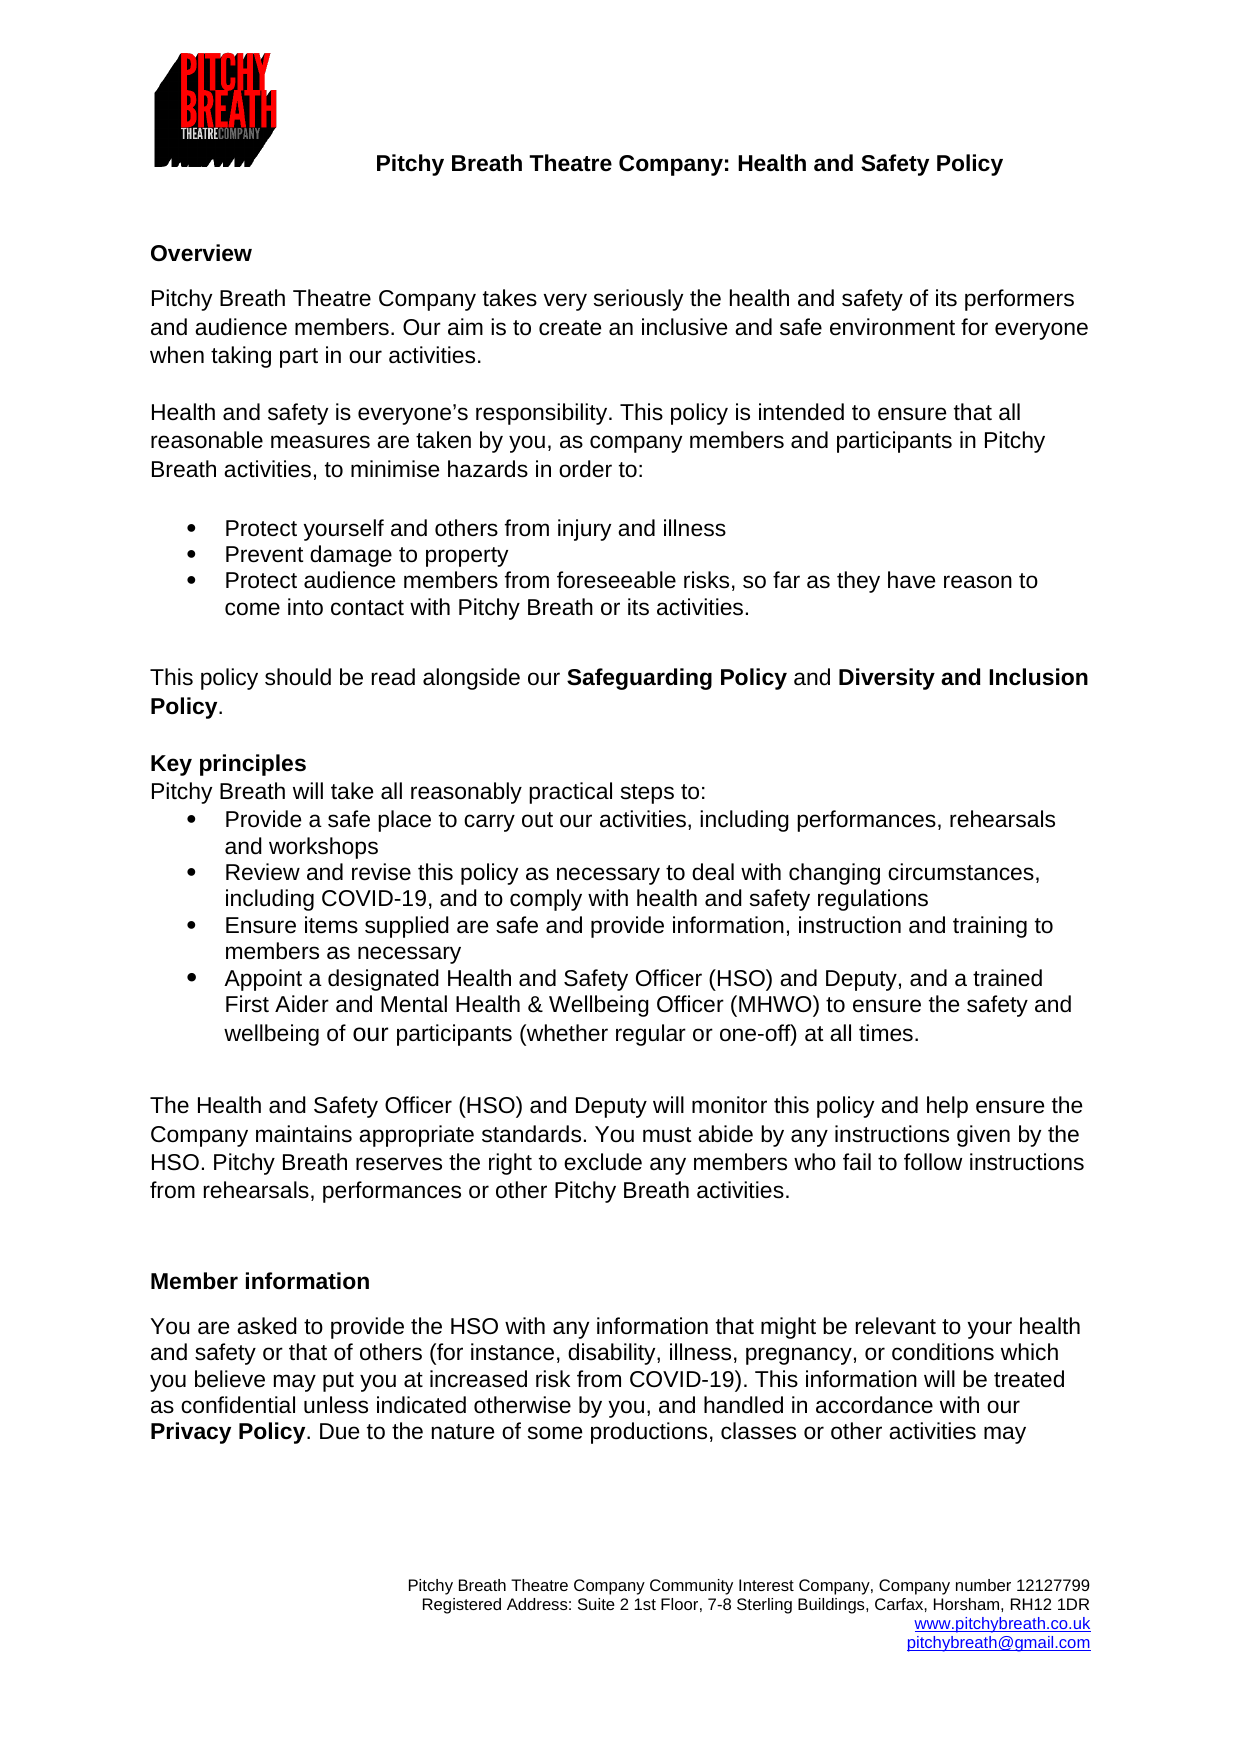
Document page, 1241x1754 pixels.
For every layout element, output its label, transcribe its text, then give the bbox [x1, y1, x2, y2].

text The Health and Safety Officer (HSO) and Deputy will monitor this policy and help ensure the Company maintains appropriate standards. You must abide by any instructions given by the HSO. Pitchy Breath reserves the right to exclude any members who fail to follow instructions from rehearsals, performances or other Pitchy Breath activities. [150, 1062, 1090, 1204]
list Review and revise this policy as necessary to deal with changing circumstances, including COVID-19, and to comply with health and safety regulations [187, 859, 1090, 912]
list Protect yourself and others from injury and illness [187, 515, 1090, 541]
text Key principles [150, 749, 1090, 776]
list Appoint a designated Health and Safety Officer (HSO) and Deputy, and a trained First Aider and Mental Health & Wellbeing Officer (MHWO) to ensure the safety and wellbeing of our participants (whether regular or one-off) at all times. [187, 964, 1090, 1046]
text Overview [150, 240, 1090, 267]
text Member information [150, 1268, 1090, 1294]
text This policy should be read alongside our Safeguarding Policy and Diversity and Inclusion Policy. [150, 664, 1090, 719]
text Pitchy Breath Theatre Company takes very seriously the health and safety of its performers and audience members. Our aim is to create an inclusive and safe environment for everyone when taking part in our activities. [150, 285, 1090, 368]
list Protect audience members from foreseeable risks, so far as they have reason to come into contact with Pitchy Breath or its activities. [187, 567, 1090, 620]
list Prevent damage to property [187, 541, 1090, 567]
text Pitchy Breath Theatre Company: Health and Safety Policy [150, 150, 1090, 176]
text You are asked to provide the HSO with any information that might be relevant to your health and safety or that of others (for instance, disability, illness, pregnancy, or conditions which you believe may put you at increased risk from COVID-19). This information will be treated as confidential unless indicated otherwise by you, and handled in accordance with our Privacy Policy. Due to the nature of some productions, classes or other activities may [150, 1313, 1090, 1444]
text Pitchy Breath will take all reasonably practical steps to: [150, 778, 1090, 804]
text Health and safety is everyone’s responsibility. This policy is intended to ensure that all reasonable measures are taken by you, as company members and participants in Pitchy Breath activities, to minimise hazards in order to: [150, 399, 1090, 512]
list Ensure items supplied are safe and provide information, instruction and training to members as necessary [187, 912, 1090, 964]
list Provide a safe place to carry out our activities, including performances, rehearsals and workshops [187, 806, 1090, 859]
picture [150, 44, 278, 173]
